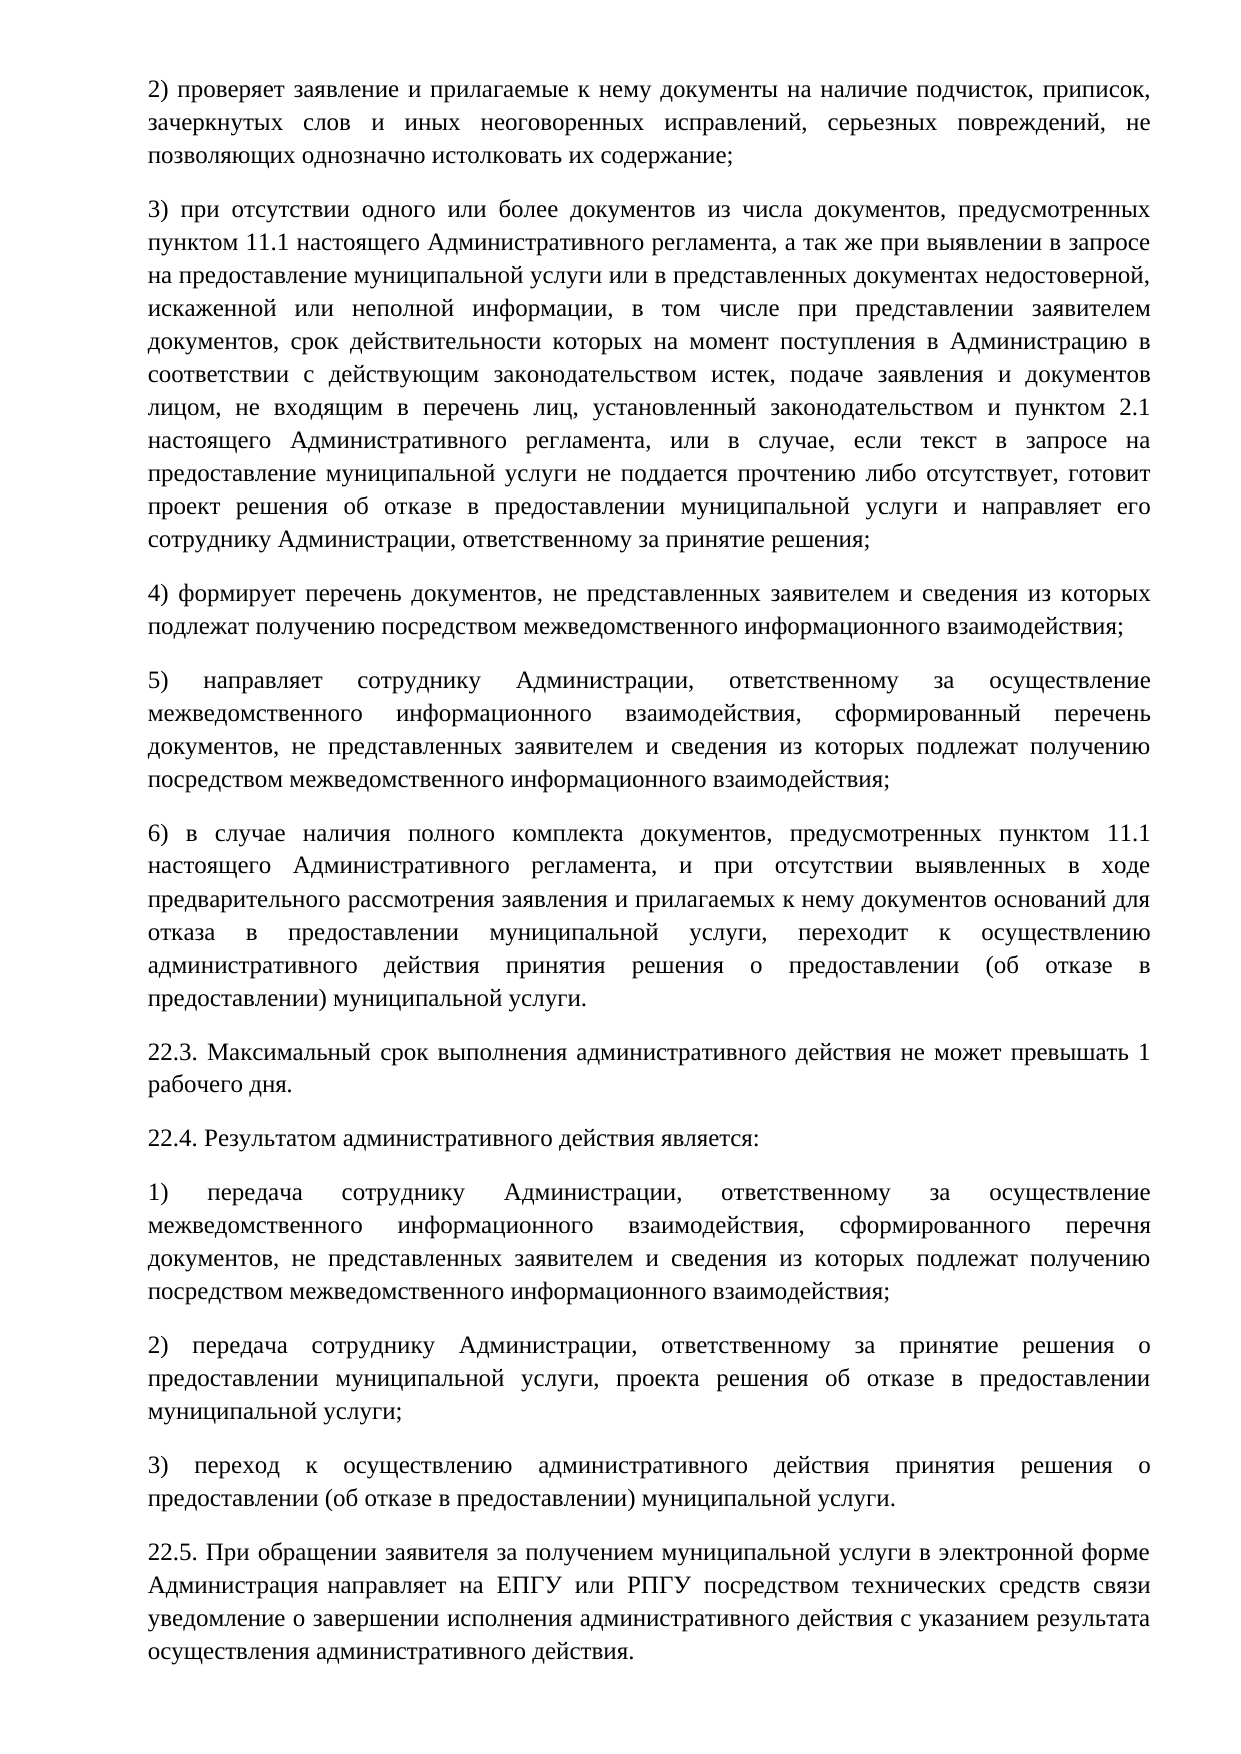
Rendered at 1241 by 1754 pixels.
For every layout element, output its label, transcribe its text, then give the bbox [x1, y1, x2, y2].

text 22.4. Результатом административного действия является: [148, 1123, 1152, 1152]
text 2) передача сотруднику Администрации, ответственному за принятие решения о предоставлении муниципальной услуги, проекта решения об отказе в предоставлении муниципальной услуги; [148, 1330, 1152, 1425]
text 22.3. Максимальный срок выполнения административного действия не может превышать 1 рабочего дня. [148, 1037, 1152, 1098]
text 5) направляет сотруднику Администрации, ответственному за осуществление межведомственного информационного взаимодействия, сформированный перечень документов, не представленных заявителем и сведения из которых подлежат получению посредством межведомственного информационного взаимодействия; [148, 665, 1152, 792]
text 4) формирует перечень документов, не представленных заявителем и сведения из которых подлежат получению посредством межведомственного информационного взаимодействия; [148, 578, 1152, 639]
text 6) в случае наличия полного комплекта документов, предусмотренных пунктом 11.1 настоящего Административного регламента, и при отсутствии выявленных в ходе предварительного рассмотрения заявления и прилагаемых к нему документов оснований для отказа в предоставлении муниципальной услуги, переходит к осуществлению административного действия принятия решения о предоставлении (об отказе в предоставлении) муниципальной услуги. [148, 818, 1152, 1011]
text 2) проверяет заявление и прилагаемые к нему документы на наличие подчисток, приписок, зачеркнутых слов и иных неоговоренных исправлений, серьезных повреждений, не позволяющих однозначно истолковать их содержание; [148, 74, 1152, 169]
text 3) при отсутствии одного или более документов из числа документов, предусмотренных пунктом 11.1 настоящего Административного регламента, а так же при выявлении в запросе на предоставление муниципальной услуги или в представленных документах недостоверной, искаженной или неполной информации, в том числе при представлении заявителем документов, срок действительности которых на момент поступления в Администрацию в соответствии с действующим законодательством истек, подаче заявления и документов лицом, не входящим в перечень лиц, установленный законодательством и пунктом 2.1 настоящего Административного регламента, или в случае, если текст в запросе на предоставление муниципальной услуги не поддается прочтению либо отсутствует, готовит проект решения об отказе в предоставлении муниципальной услуги и направляет его сотруднику Администрации, ответственному за принятие решения; [148, 194, 1152, 553]
text 22.5. При обращении заявителя за получением муниципальной услуги в электронной форме Администрация направляет на ЕПГУ или РПГУ посредством технических средств связи уведомление о завершении исполнения административного действия с указанием результата осуществления административного действия. [148, 1537, 1152, 1665]
text 1) передача сотруднику Администрации, ответственному за осуществление межведомственного информационного взаимодействия, сформированного перечня документов, не представленных заявителем и сведения из которых подлежат получению посредством межведомственного информационного взаимодействия; [148, 1177, 1152, 1305]
text 3) переход к осуществлению административного действия принятия решения о предоставлении (об отказе в предоставлении) муниципальной услуги. [148, 1450, 1152, 1512]
